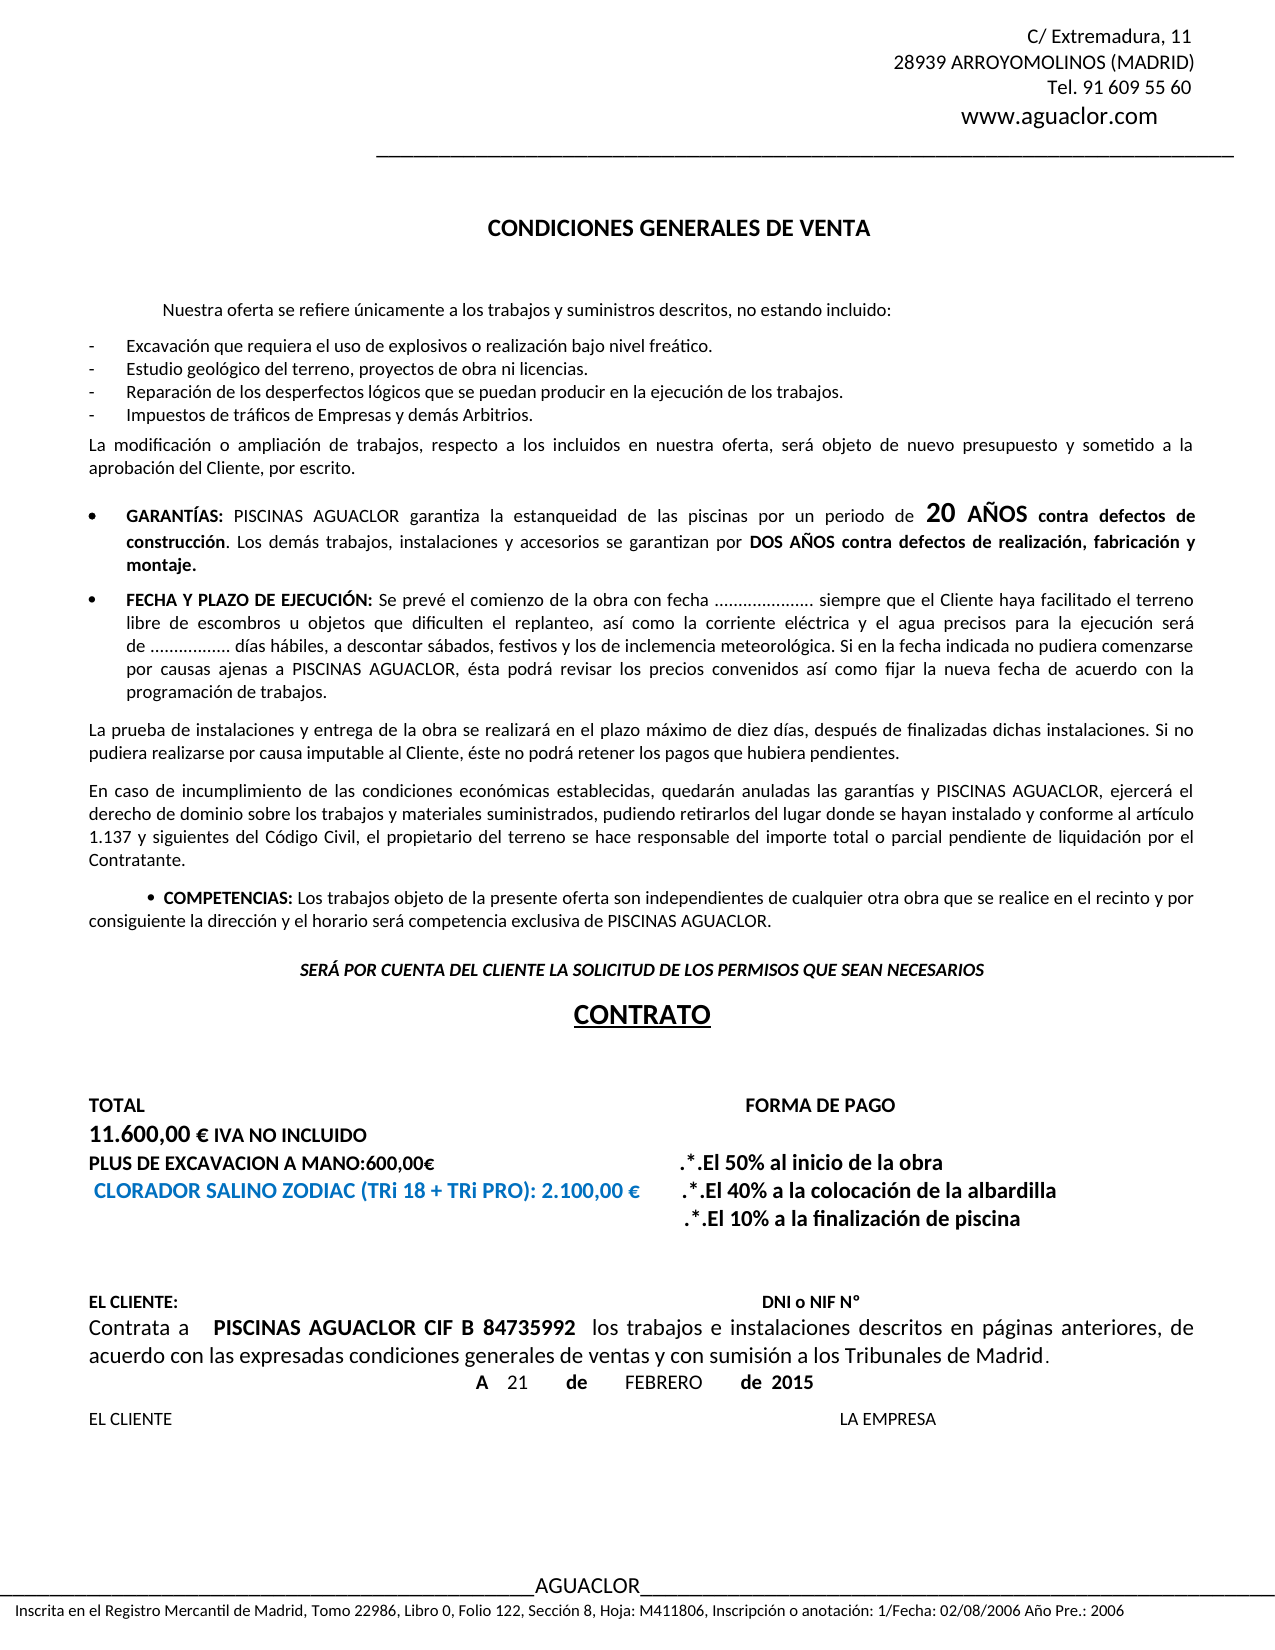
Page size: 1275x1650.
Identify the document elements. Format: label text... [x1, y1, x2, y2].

text 11.600,00 € IVA NO INCLUIDO [89, 1118, 1196, 1148]
list Reparación de los desperfectos lógicos que se puedan producir en la ejecución de los trabajos. [89, 380, 1196, 403]
text .*.El 10% a la finalización de piscina [89, 1204, 1196, 1233]
list Estudio geológico del terreno, proyectos de obra ni licencias. [89, 357, 1196, 380]
subtitle CONDICIONES GENERALES DE VENTA [126, 212, 1196, 242]
text Nuestra oferta se refiere únicamente a los trabajos y suministros descritos, no estando incluido: [89, 298, 1196, 321]
text PLUS DE EXCAVACION A MANO:600,00€ .*.El 50% al inicio de la obra [89, 1148, 1196, 1177]
text TOTAL FORMA DE PAGO [89, 1093, 1196, 1118]
list GARANTÍAS: PISCINAS AGUACLOR garantiza la estanqueidad de las piscinas por un periodo de 20 AÑOS contra defectos de construcción. Los demás trabajos, instalaciones y accesorios se garantizan por DOS AÑOS contra defectos de realización, fabricación y montaje. [89, 494, 1196, 576]
list Excavación que requiera el uso de explosivos o realización bajo nivel freático. [89, 334, 1196, 357]
list COMPETENCIAS: Los trabajos objeto de la presente oferta son independientes de cualquier otra obra que se realice en el recinto y por consiguiente la dirección y el horario será competencia exclusiva de PISCINAS AGUACLOR. [89, 887, 1196, 932]
text A 21 de FEBRERO de 2015 [89, 1369, 1196, 1394]
text La prueba de instalaciones y entrega de la obra se realizará en el plazo máximo de diez días, después de finalizadas dichas instalaciones. Si no pudiera realizarse por causa imputable al Cliente, éste no podrá retener los pagos que hubiera pendientes. [89, 718, 1196, 764]
text EL CLIENTE [89, 1407, 1196, 1430]
text CLORADOR SALINO ZODIAC (TRi 18 + TRi PRO): 2.100,00 € .*.El 40% a la colocación de la albardilla [89, 1177, 1196, 1204]
text En caso de incumplimiento de las condiciones económicas establecidas, quedarán anuladas las garantías y PISCINAS AGUACLOR, ejercerá el derecho de dominio sobre los trabajos y materiales suministrados, pudiendo retirarlos del lugar donde se hayan instalado y conforme al artículo 1.137 y siguientes del Código Civil, el propietario del terreno se hace responsable del importe total o parcial pendiente de liquidación por el Contratante. [89, 779, 1196, 871]
list Impuestos de tráficos de Empresas y demás Arbitrios. [89, 403, 1196, 426]
text Contrata a PISCINAS AGUACLOR CIF B 84735992 los trabajos e instalaciones descritos en páginas anteriores, de acuerdo con las expresadas condiciones generales de ventas y con sumisión a los Tribunales de Madrid. [89, 1313, 1196, 1369]
text EL CLIENTE: DNI o NIF Nº [89, 1290, 1196, 1313]
text SERÁ POR CUENTA DEL CLIENTE LA SOLICITUD DE LOS PERMISOS QUE SEAN NECESARIOS [89, 958, 1196, 981]
subtitle CONTRATO [89, 996, 1196, 1032]
text La modificación o ampliación de trabajos, respecto a los incluidos en nuestra oferta, será objeto de nuevo presupuesto y sometido a la aprobación del Cliente, por escrito. [89, 433, 1196, 479]
list FECHA Y PLAZO DE EJECUCIÓN: Se prevé el comienzo de la obra con fecha ..................... siempre que el Cliente haya facilitado el terreno libre de escombros u objetos que dificulten el replanteo, así como la corriente eléctrica y el agua precisos para la ejecución será de ................. días hábiles, a descontar sábados, festivos y los de inclemencia meteorológica. Si en la fecha indicada no pudiera comenzarse por causas ajenas a PISCINAS AGUACLOR, ésta podrá revisar los precios convenidos así como fijar la nueva fecha de acuerdo con la programación de trabajos. [89, 588, 1196, 703]
